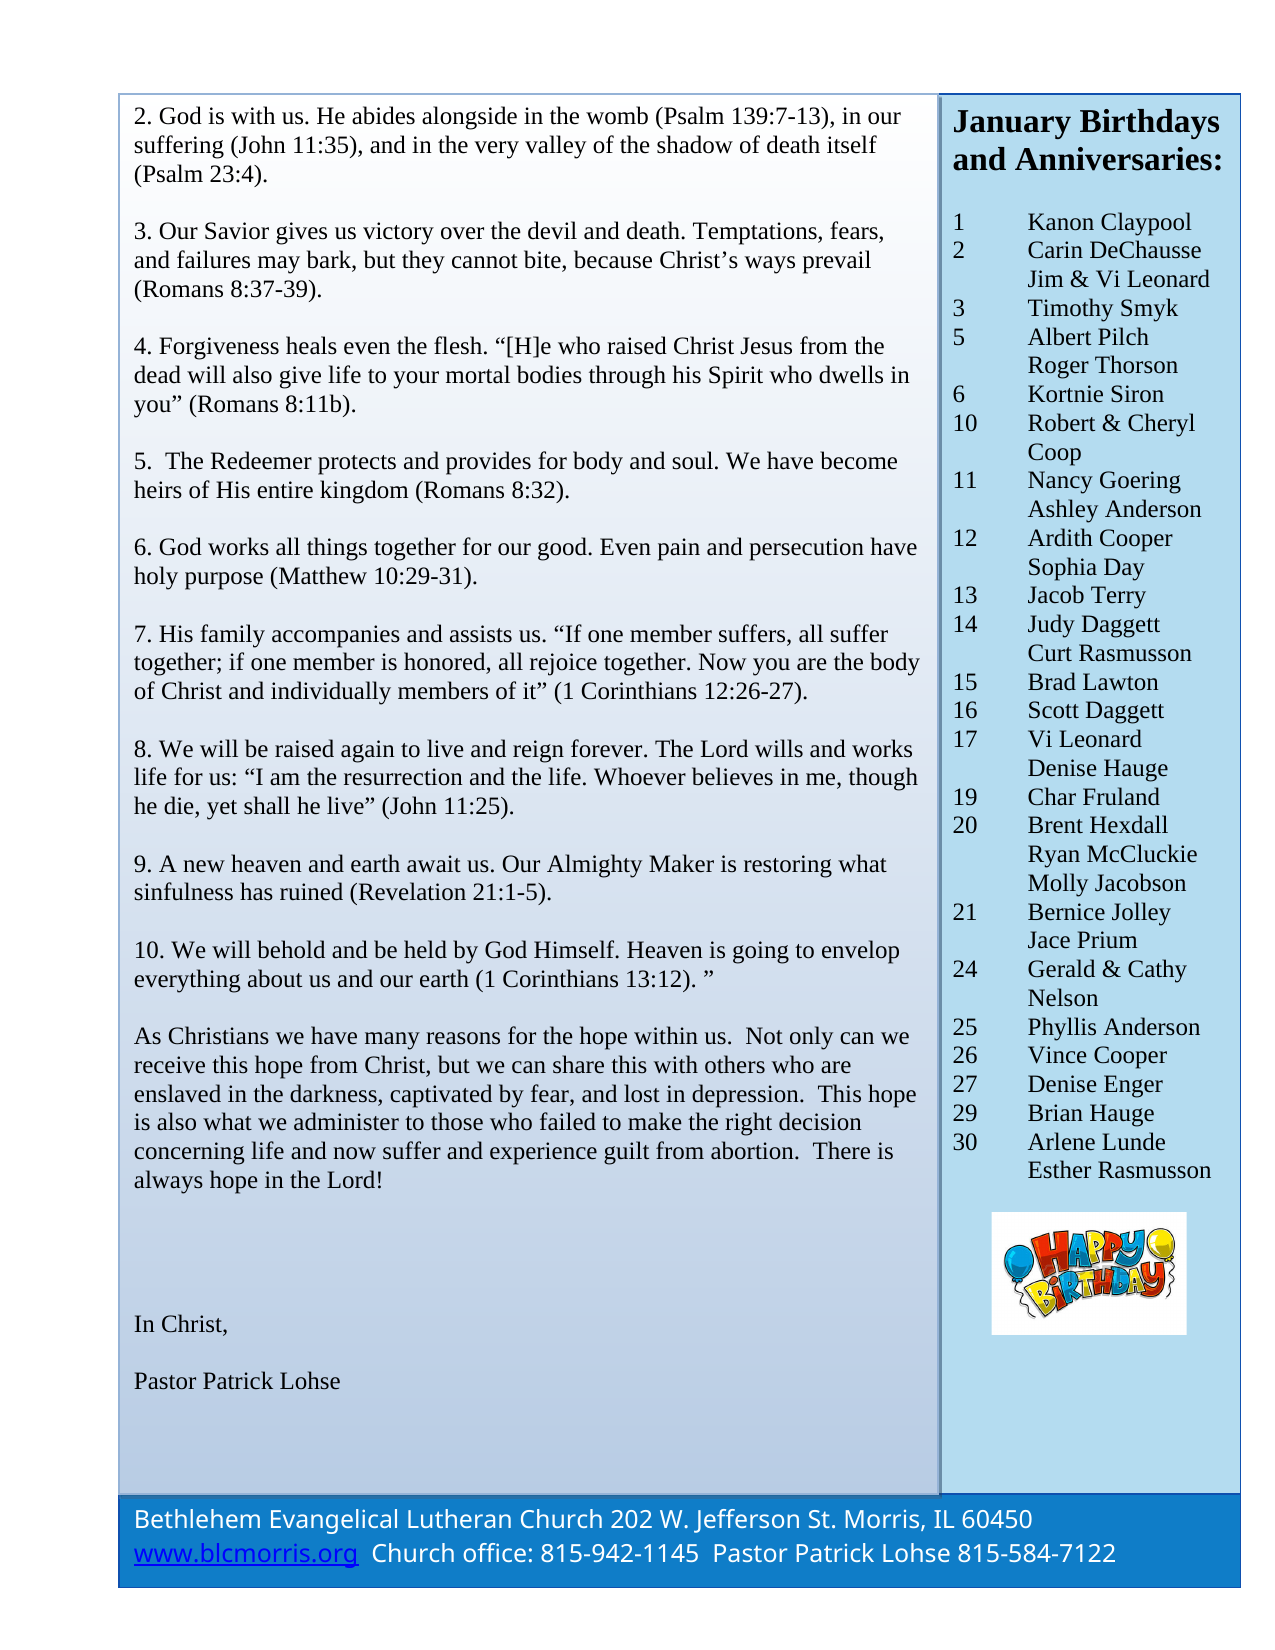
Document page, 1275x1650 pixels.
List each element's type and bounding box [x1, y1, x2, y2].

picture [991, 1212, 1187, 1335]
